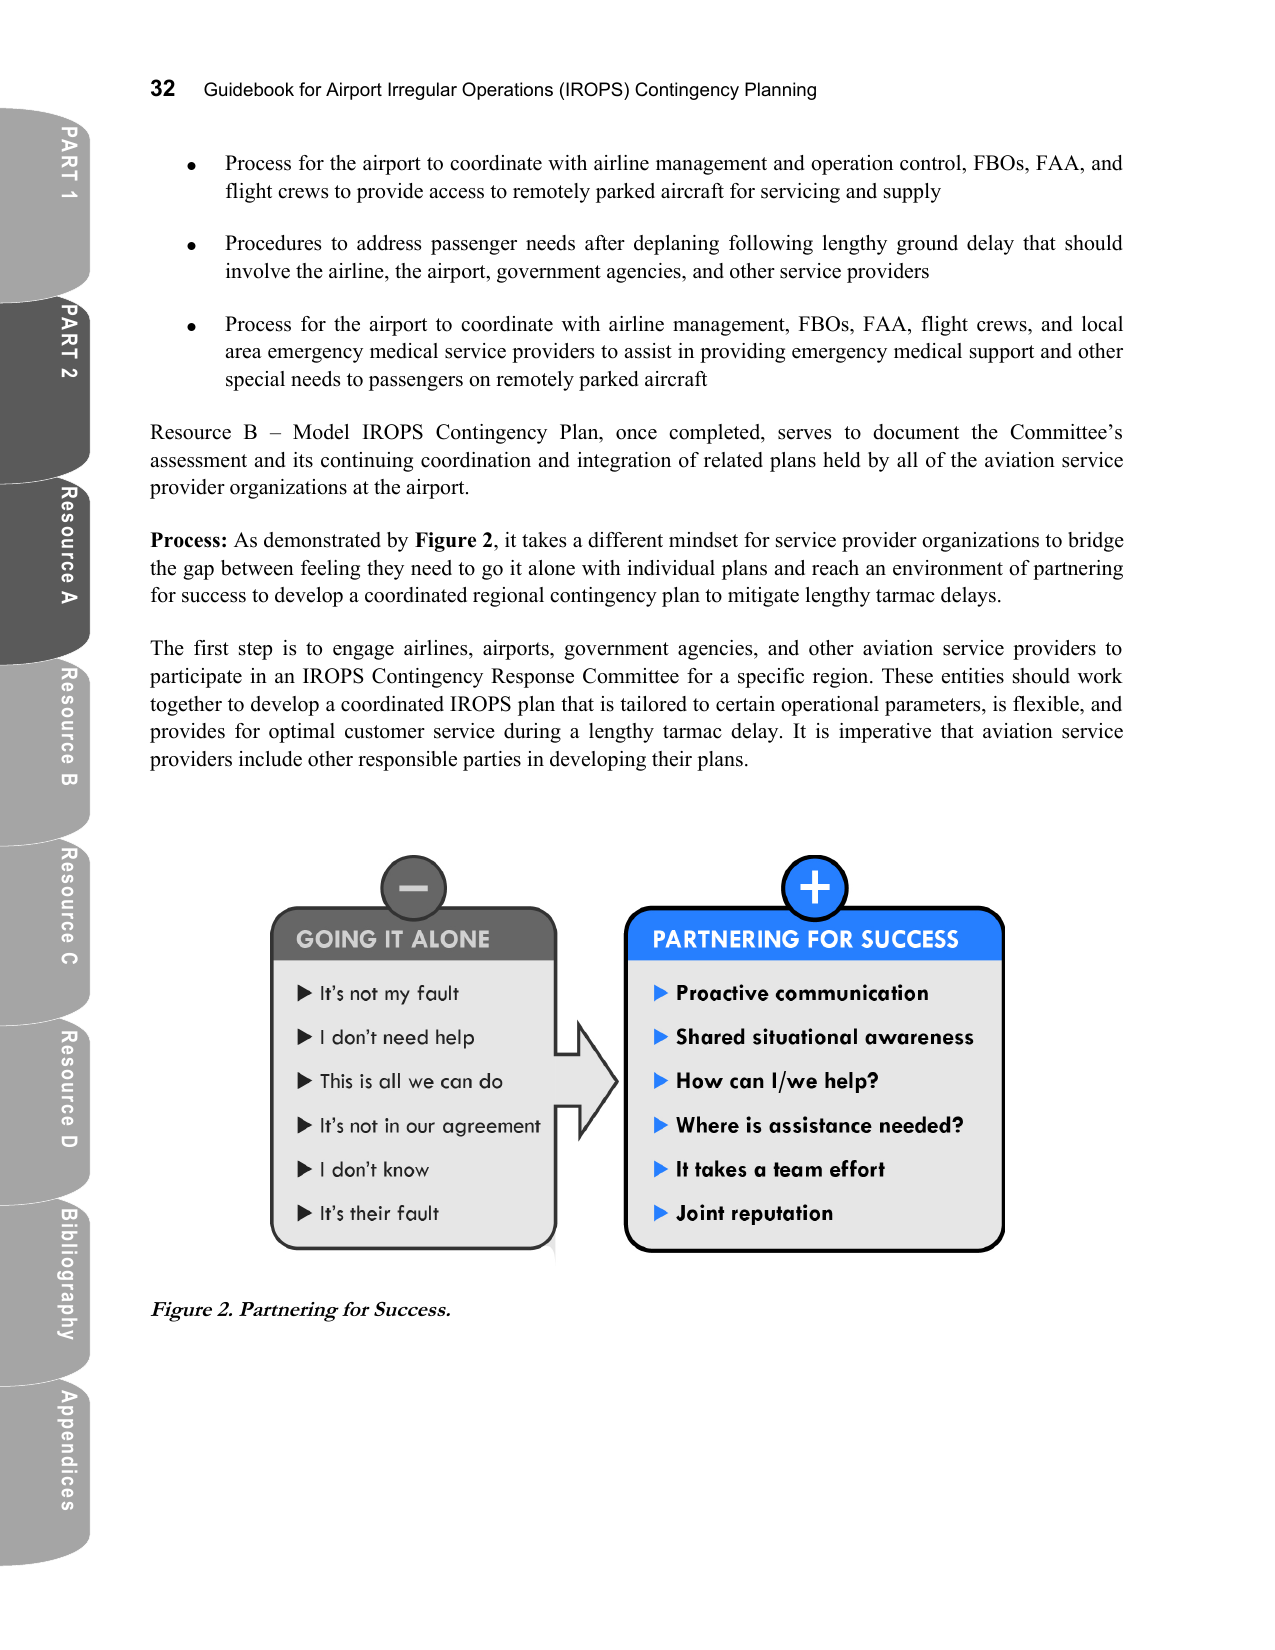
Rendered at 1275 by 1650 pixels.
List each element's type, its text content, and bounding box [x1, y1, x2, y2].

list Process for the airport to coordinate with airline management and operation control, FBOs, FAA, and flight crews to provide access to remotely parked aircraft for servicing and supply [187, 150, 1125, 203]
text Figure 2. Partnering for Success. [150, 1298, 1125, 1322]
text Process: As demonstrated by Figure 2, it takes a different mindset for service provider organizations to bridge the gap between feeling they need to go it alone with individual plans and reach an environment of partnering for success to develop a coordinated regional contingency plan to mitigate lengthy tarmac delays. [150, 527, 1125, 608]
picture [270, 855, 1005, 1266]
text Resource B – Model IROPS Contingency Plan, once completed, serves to document the Committee’s assessment and its continuing coordination and integration of related plans held by all of the aviation service provider organizations at the airport. [150, 419, 1125, 499]
list Procedures to address passenger needs after deplaning following lengthy ground delay that should involve the airline, the airport, government agencies, and other service providers [187, 230, 1125, 283]
text The first step is to engage airlines, airports, government agencies, and other aviation service providers to participate in an IROPS Contingency Response Committee for a specific region. These entities should work together to develop a coordinated IROPS plan that is tailored to certain operational parameters, is flexible, and provides for optimal customer service during a lengthy tarmac delay. It is imperative that aviation service providers include other responsible parties in developing their plans. [150, 635, 1125, 771]
list Process for the airport to coordinate with airline management, FBOs, FAA, flight crews, and local area emergency medical service providers to assist in providing emergency medical support and other special needs to passengers on remotely parked aircraft [187, 311, 1125, 391]
